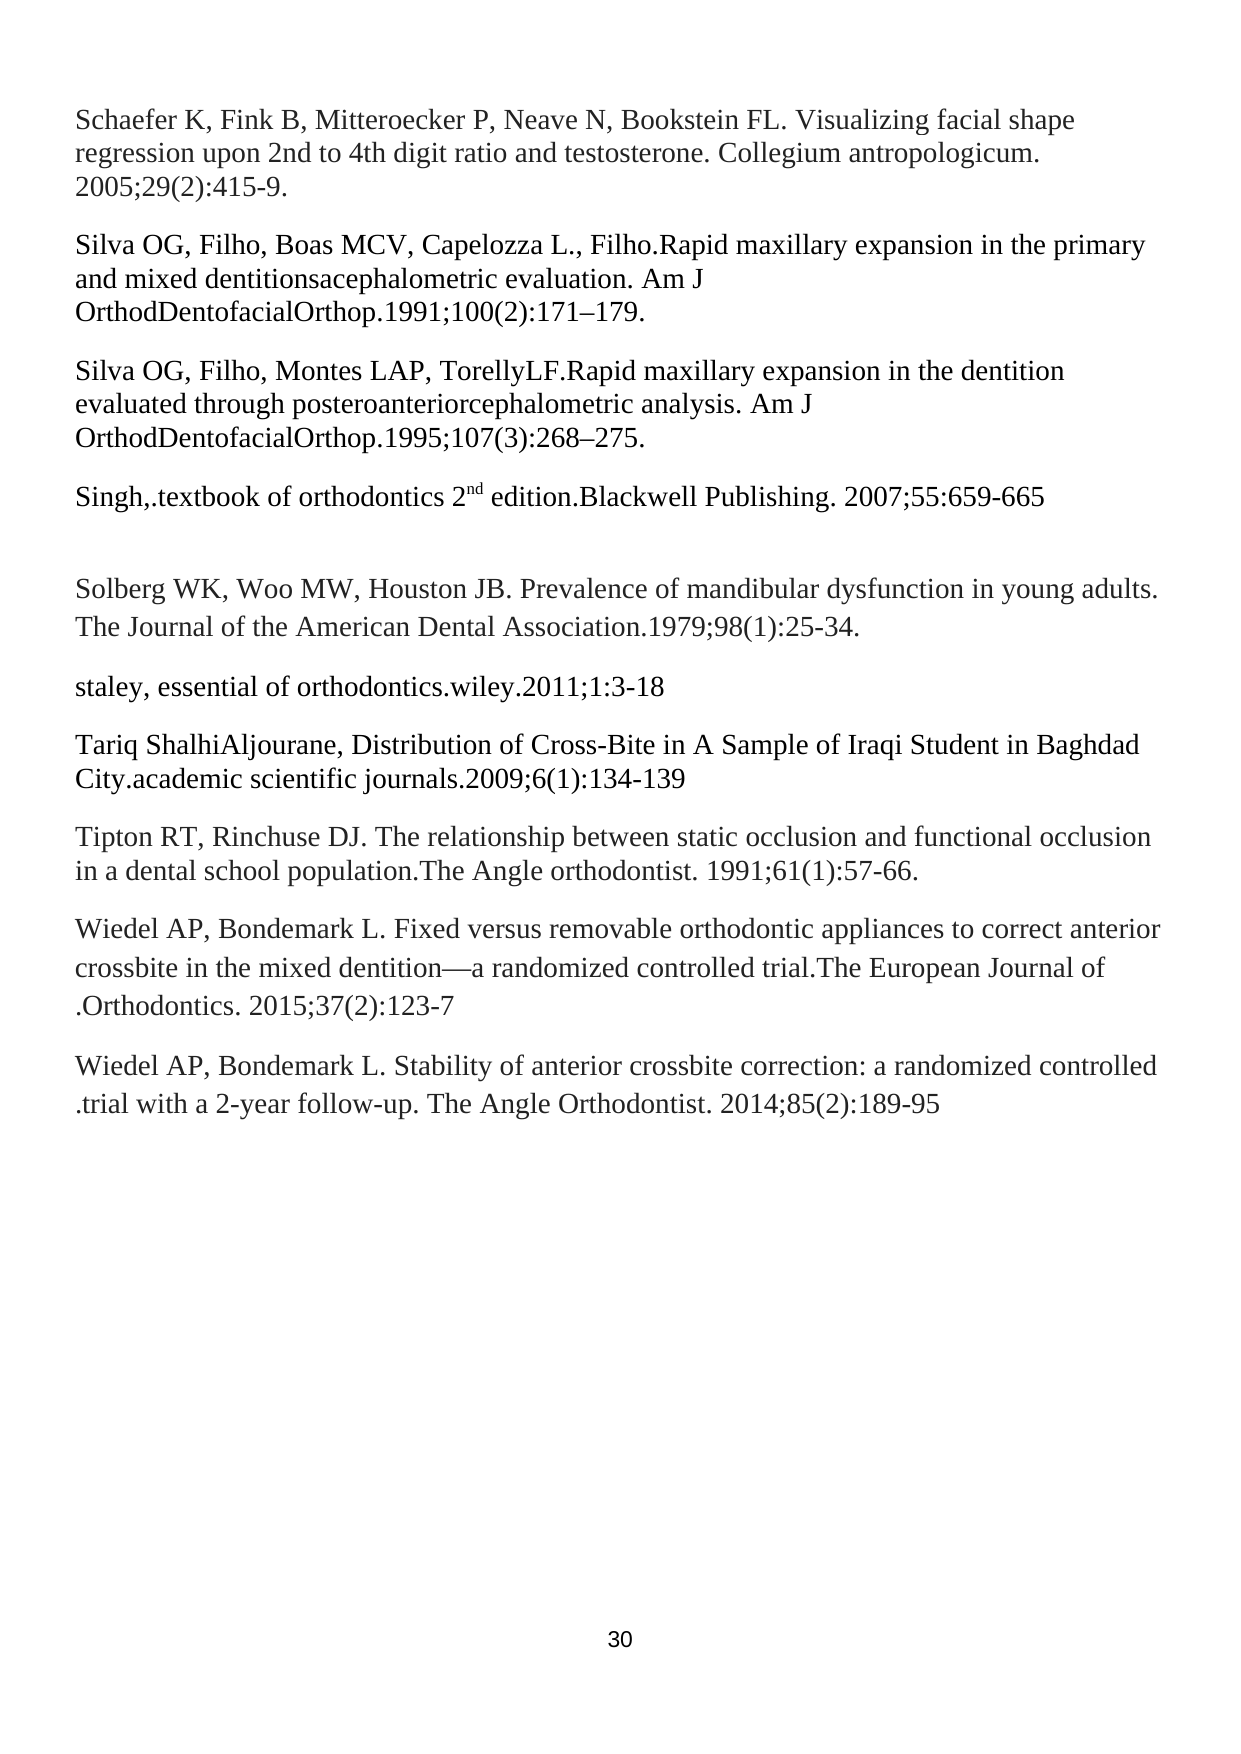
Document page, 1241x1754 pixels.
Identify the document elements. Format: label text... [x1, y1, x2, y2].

text Tipton RT, Rinchuse DJ. The relationship between static occlusion and functional occlusion in a dental school population.The Angle orthodontist. 1991;61(1):57-66. [919, 819, 1165, 886]
text Schaefer K, Fink B, Mitteroecker P, Neave N, Bookstein FL. Visualizing facial shape regression upon 2nd to 4th digit ratio and testosterone. Collegium antropologicum. 2005;29(2):415-9. [288, 102, 1165, 202]
text Wiedel AP, Bondemark L. Fixed versus removable orthodontic appliances to correct anterior crossbite in the mixed dentition—a randomized controlled trial.The European Journal of Orthodontics. 2015;37(2):123-7. [75, 911, 1165, 1022]
text Solberg WK, Woo MW, Houston JB. Prevalence of mandibular dysfunction in young adults. The Journal of the American Dental Association.1979;98(1):25-34. [75, 571, 1165, 643]
text Wiedel AP, Bondemark L. Stability of anterior crossbite correction: a randomized controlled trial with a 2-year follow-up. The Angle Orthodontist. 2014;85(2):189-95. [75, 1048, 1165, 1120]
text Singh,.textbook of orthodontics 2nd edition.Blackwell Publishing. 2007;55:659-665 [829, 479, 1165, 512]
text Tariq ShalhiAljourane, Distribution of Cross-Bite in A Sample of Iraqi Student in Baghdad City.academic scientific journals.2009;6(1):134-139 [75, 727, 1165, 794]
text staley, essential of orthodontics.wiley.2011;1:3-18 [75, 669, 1165, 702]
text Silva OG, Filho, Boas MCV, Capelozza L., Filho.Rapid maxillary expansion in the primary and mixed dentitionsacephalometric evaluation. Am J OrthodDentofacialOrthop.1991;100(2):171–179. [75, 227, 1165, 328]
text Singh,.textbook of orthodontics 2nd edition.Blackwell Publishing. 2007;55:659-665 [75, 479, 579, 512]
text Silva OG, Filho, Montes LAP, TorellyLF.Rapid maxillary expansion in the dentition evaluated through posteroanteriorcephalometric analysis. Am J OrthodDentofacialOrthop.1995;107(3):268–275. [645, 353, 1165, 454]
